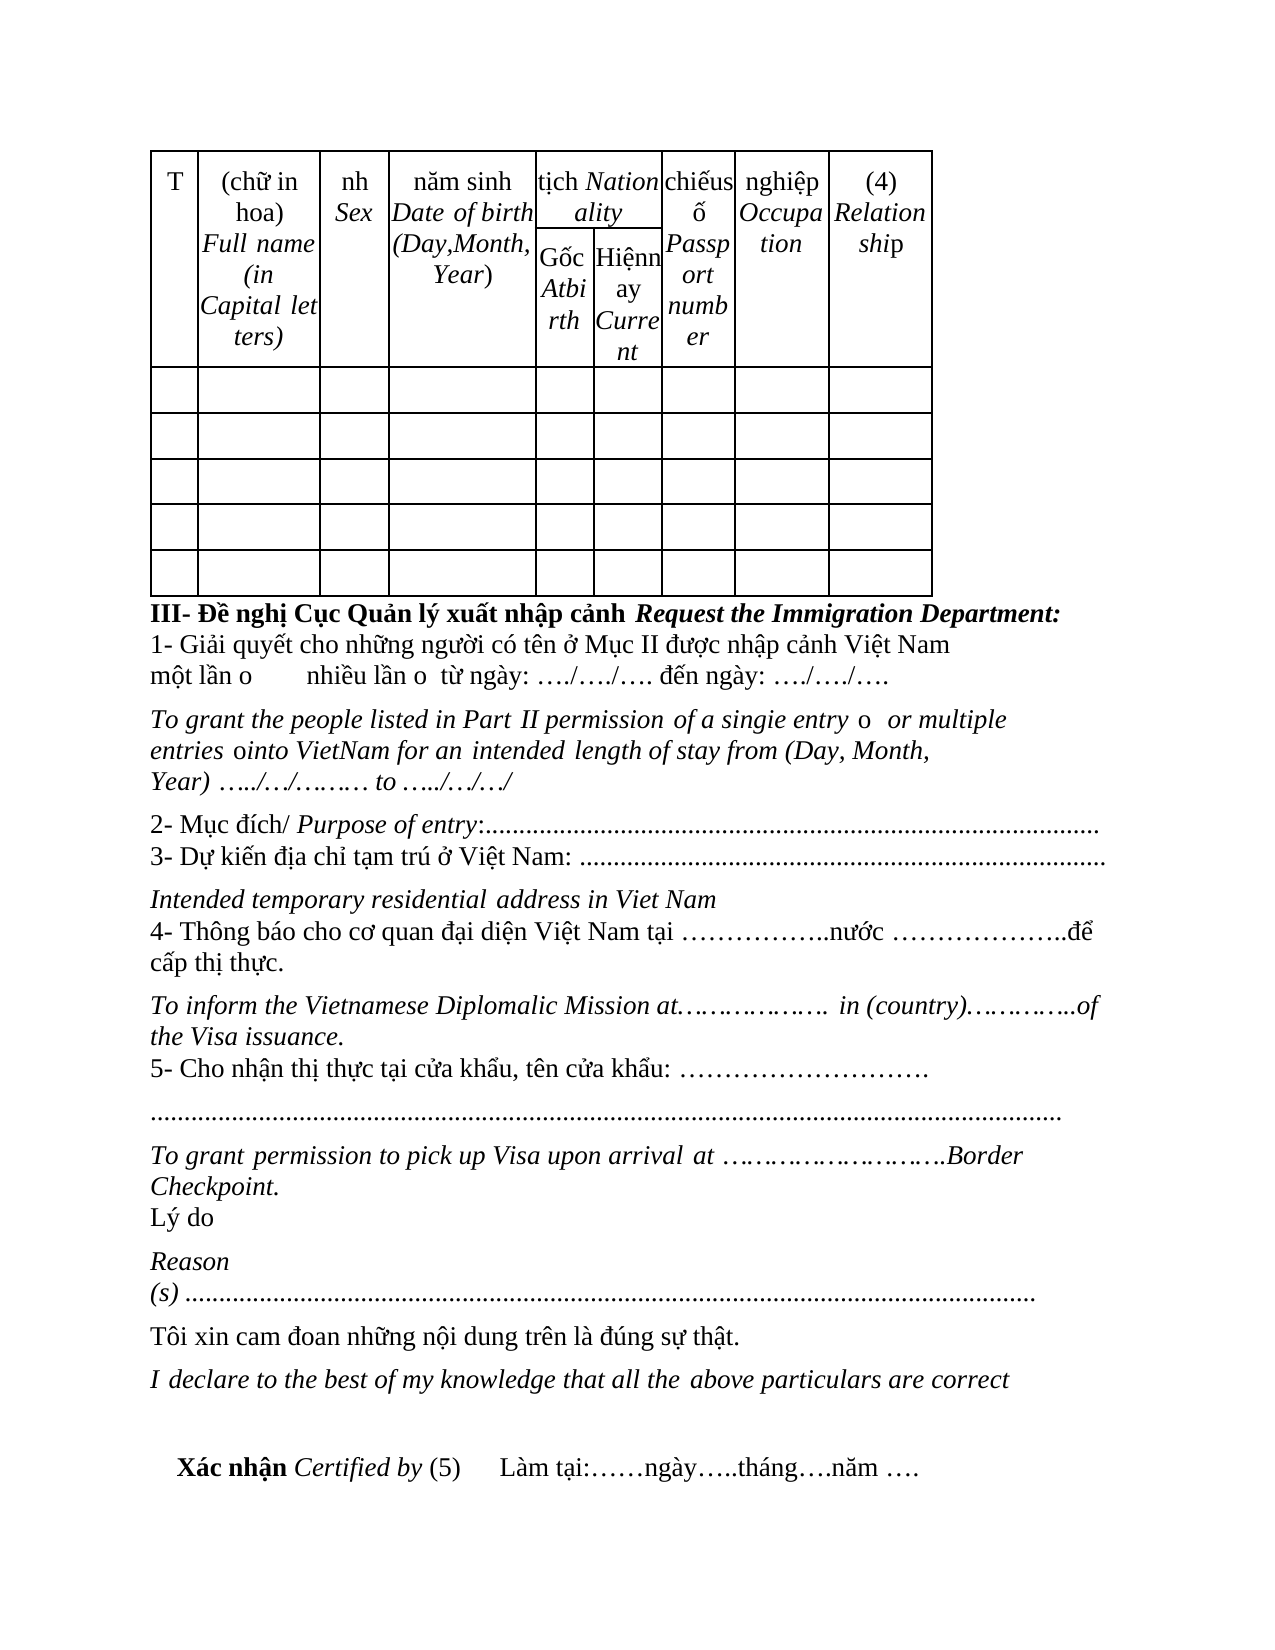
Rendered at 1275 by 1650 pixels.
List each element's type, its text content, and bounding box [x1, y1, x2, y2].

table_cell [199, 368, 319, 412]
table_cell [390, 414, 535, 457]
text 2- Mục đích/ Purpose of entry:........................................................................................... [150, 809, 1125, 840]
text 4- Thông báo cho cơ quan đại diện Việt Nam tại ……………..nước ………………..để cấp thị thực. [150, 914, 1125, 977]
table_cell [537, 551, 593, 595]
table_cell [830, 505, 931, 549]
table_cell [537, 505, 593, 549]
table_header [150, 1438, 487, 1482]
text một lần o nhiều lần o từ ngày: …./…./…. đến ngày: …./…./…. [150, 659, 1125, 690]
text To inform the Vietnamese Diplomalic Mission at………………. in (country)…………..of the Visa issuance. [150, 989, 1125, 1052]
table_cell [321, 551, 388, 595]
table_cell [663, 460, 734, 503]
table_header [736, 152, 828, 366]
text To grant the people listed in Part II permission of a singie entry o or multiple entries ointo VietNam for an intended length of stay from (Day, Month, Year) …../…/……… to …../…/…/ [150, 703, 1125, 796]
table_cell [830, 368, 931, 412]
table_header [830, 152, 931, 366]
table_header Giớitính Sex [321, 152, 388, 366]
table_cell [390, 460, 535, 503]
table_cell [595, 368, 661, 412]
table_cell [595, 460, 661, 503]
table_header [390, 152, 535, 366]
text Lý do [150, 1201, 1125, 1232]
table_cell [152, 505, 197, 549]
text 1- Giải quyết cho những người có tên ở Mục II được nhập cảnh Việt Nam [150, 628, 1125, 659]
text I declare to the best of my knowledge that all the above particulars are correct [150, 1363, 1125, 1394]
table_cell [199, 551, 319, 595]
table_cell [199, 505, 319, 549]
table_cell [736, 505, 828, 549]
table_cell [663, 368, 734, 412]
text III- Đề nghị Cục Quản lý xuất nhập cảnh Request the Immigration Department: [150, 597, 1125, 628]
table_cell [390, 505, 535, 549]
table_cell [595, 414, 661, 457]
table_cell [736, 460, 828, 503]
table_cell [390, 551, 535, 595]
table_cell [537, 414, 593, 457]
text 5- Cho nhận thị thực tại cửa khẩu, tên cửa khẩu: ………………………. [150, 1052, 1125, 1083]
table_cell [736, 368, 828, 412]
table_cell [595, 551, 661, 595]
table_cell [152, 551, 197, 595]
table_cell [830, 414, 931, 457]
table_cell [321, 505, 388, 549]
text 3- Dự kiến địa chỉ tạm trú ở Việt Nam: .............................................................................. [150, 840, 1125, 871]
text Reason (s) .............................................................................................................................. [150, 1245, 1125, 1307]
table_cell [663, 505, 734, 549]
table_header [663, 152, 734, 366]
text Intended temporary residential address in Viet Nam [150, 883, 1125, 914]
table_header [199, 152, 319, 366]
table_cell [537, 368, 593, 412]
table_cell [830, 551, 931, 595]
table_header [537, 152, 661, 227]
table_cell [199, 414, 319, 457]
text ....................................................................................................................................... [150, 1095, 1125, 1126]
table_cell [321, 460, 388, 503]
table_cell [152, 460, 197, 503]
table_cell [321, 368, 388, 412]
table_header SốTT [152, 152, 197, 366]
table_cell [830, 460, 931, 503]
table_cell [736, 551, 828, 595]
text Tôi xin cam đoan những nội dung trên là đúng sự thật. [150, 1320, 1125, 1351]
table_cell [152, 414, 197, 457]
text To grant permission to pick up Visa upon arrival at ……………………….Border Checkpoint. [150, 1139, 1125, 1201]
table_cell [736, 414, 828, 457]
table_cell [199, 460, 319, 503]
table_cell [595, 505, 661, 549]
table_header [487, 1438, 931, 1482]
table_cell [663, 551, 734, 595]
table_cell [663, 414, 734, 457]
table_cell [537, 460, 593, 503]
table_cell Hiệnnay Current [595, 229, 661, 366]
table_cell [321, 414, 388, 457]
table_cell [152, 368, 197, 412]
table_cell [390, 368, 535, 412]
table_cell Gốc Atbirth [537, 229, 593, 366]
